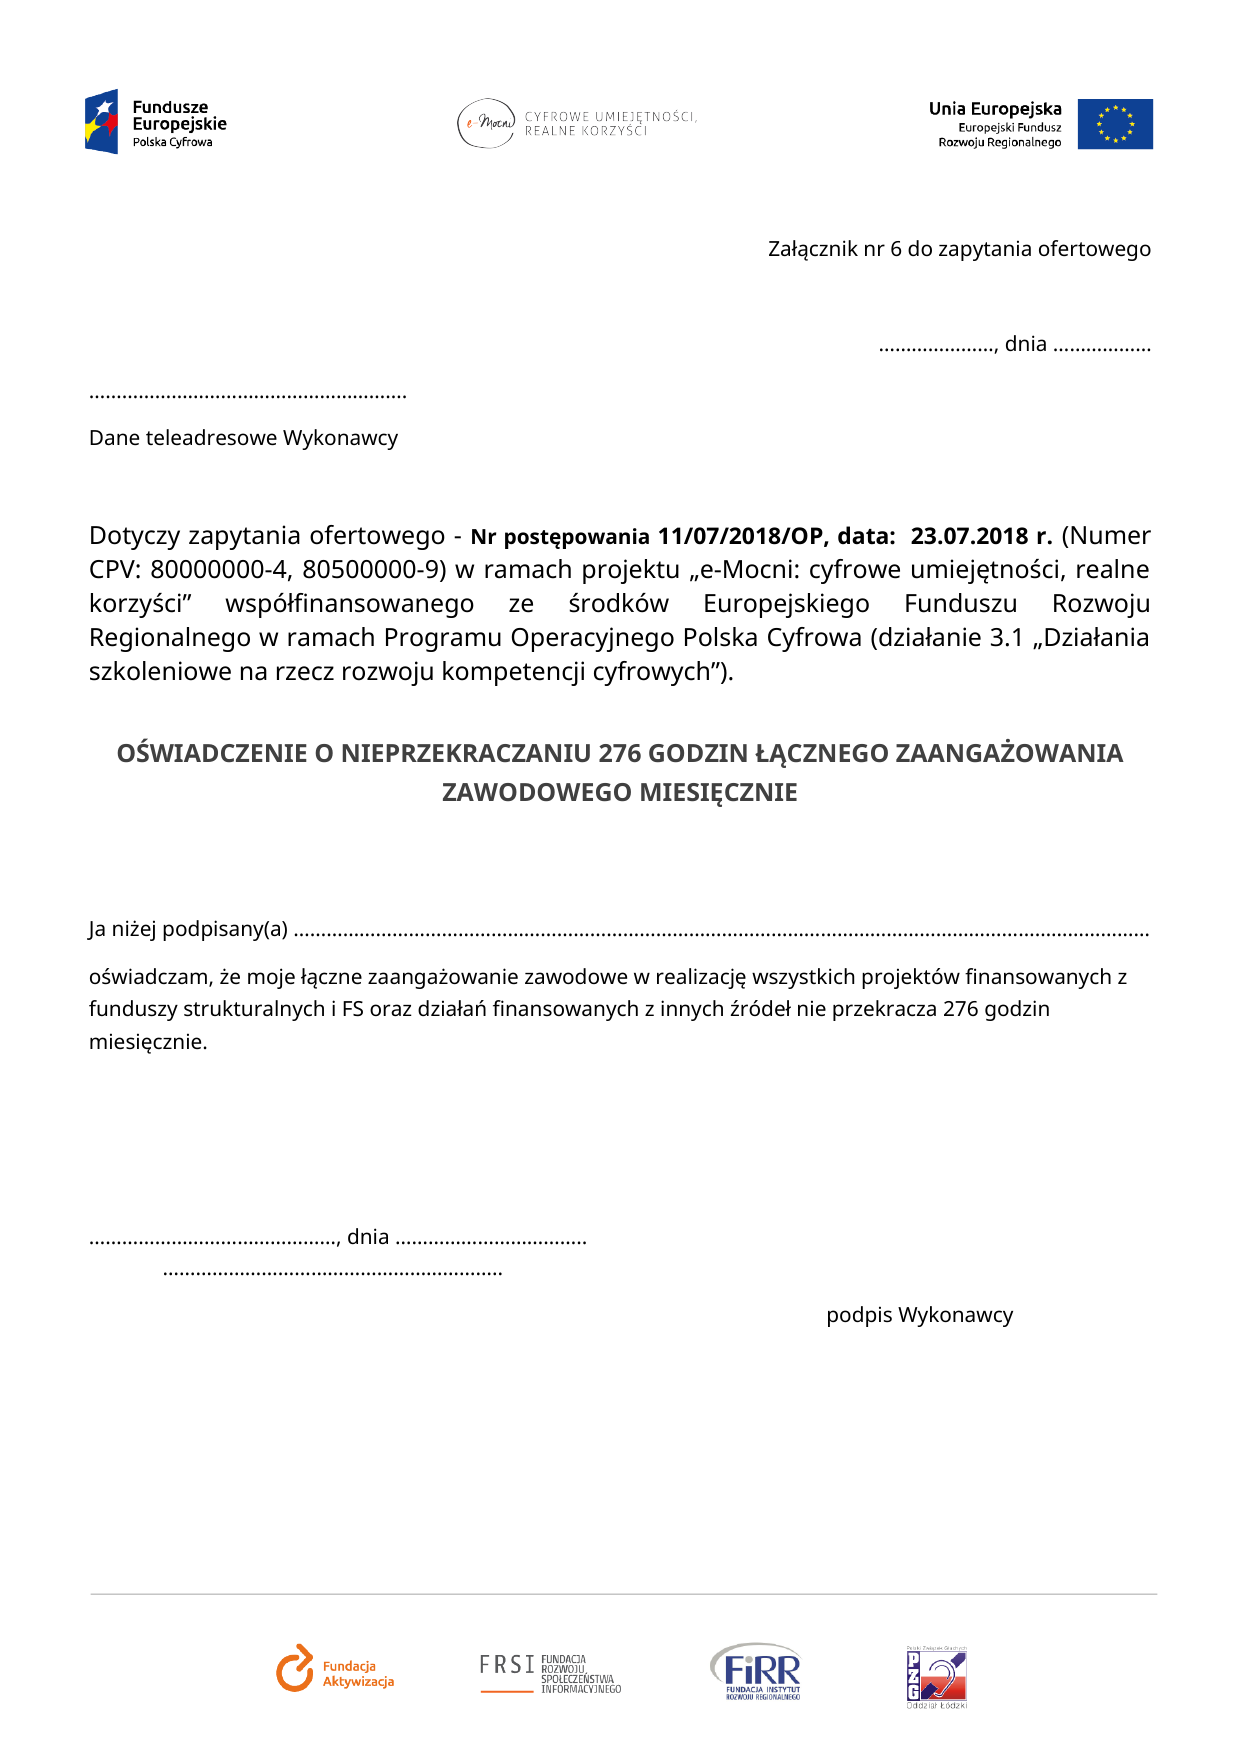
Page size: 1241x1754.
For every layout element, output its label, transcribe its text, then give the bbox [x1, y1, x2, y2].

text podpis Wykonawcy [752, 1300, 1152, 1329]
text oświadczam, że moje łączne zaangażowanie zawodowe w realizację wszystkich projektów finansowanych z funduszy strukturalnych i FS oraz działań finansowanych z innych źródeł nie przekracza 276 godzin miesięcznie. [89, 962, 1152, 1055]
text …………………………………………………. [89, 376, 1152, 404]
picture [455, 95, 703, 151]
text …………………, dnia ……………… [89, 329, 1152, 357]
text Dotyczy zapytania ofertowego - Nr postępowania 11/07/2018/OP, data: 23.07.2018 r. (Numer CPV: 80000000-4, 80500000-9) w ramach projektu „e-Mocni: cyfrowe umiejętności, realne korzyści” współfinansowanego ze środków Europejskiego Funduszu Rozwoju Regionalnego w ramach Programu Operacyjnego Polska Cyfrowa (działanie 3.1 „Działania szkoleniowe na rzecz rozwoju kompetencji cyfrowych”). [89, 518, 1152, 688]
text Ja niżej podpisany(a) ………………………………………………………………………………………………………………………………………… [89, 914, 1152, 943]
text Załącznik nr 6 do zapytania ofertowego [89, 234, 1152, 262]
text ………………………………………, dnia …………………………….. …………………………………………………….. [89, 1222, 1152, 1281]
picture [194, 1625, 1044, 1722]
picture [888, 85, 1165, 150]
text Dane teleadresowe Wykonawcy [89, 423, 1152, 452]
picture [52, 78, 238, 156]
subtitle OŚWIADCZENIE O NIEPRZEKRACZANIU 276 GODZIN ŁĄCZNEGO ZAANGAŻOWANIA ZAWODOWEGO MIESIĘCZNIE [89, 735, 1152, 809]
